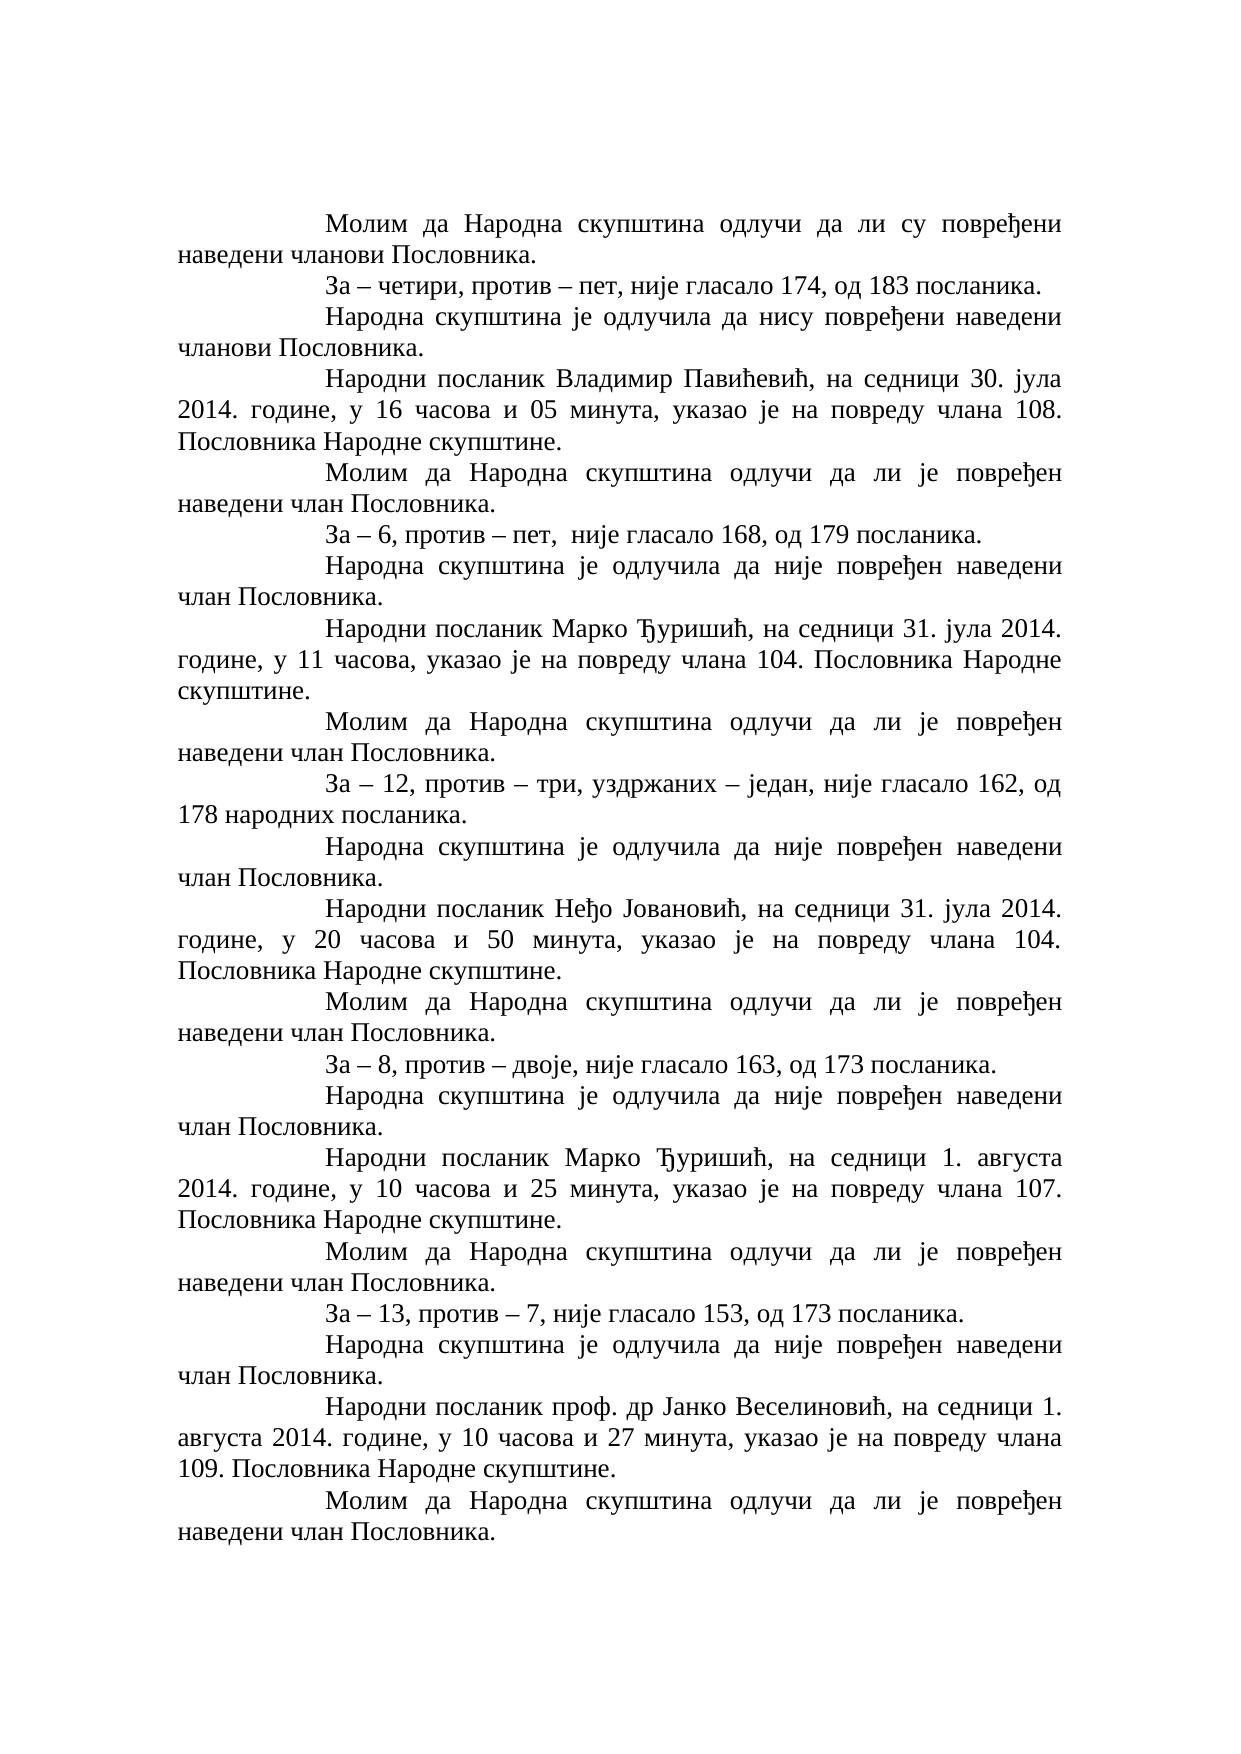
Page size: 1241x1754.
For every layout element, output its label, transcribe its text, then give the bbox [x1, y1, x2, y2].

text Молим да Народна скупштина одлучи да ли је повређен наведени члан Пословника. [177, 1484, 1063, 1546]
text Молим да Народна скупштина одлучи да ли је повређен наведени члан Пословника. [177, 705, 1063, 767]
text Народна скупштина је одлучила да није повређен наведени члан Пословника. [177, 830, 1063, 892]
text Молим да Народна скупштина одлучи да ли је повређен наведени члан Пословника. [177, 456, 1063, 518]
text За – 6, против – пет, није гласало 168, од 179 посланика. [177, 518, 1063, 549]
text Народни посланик проф. др Јанко Веселиновић, на седници 1. августа 2014. године, у 10 часова и 27 минута, указао је на повреду члана 109. Пословника Народне скупштине. [177, 1390, 1063, 1484]
text Народна скупштина је одлучила да није повређен наведени члан Пословника. [177, 1079, 1063, 1141]
text Народни посланик Марко Ђуришић, на седници 1. августа 2014. године, у 10 часова и 25 минута, указао је на повреду члана 107. Пословника Народне скупштине. [177, 1141, 1063, 1234]
text Молим да Народна скупштина одлучи да ли су повређени наведени чланови Пословника. [177, 207, 1063, 269]
text Народна скупштина је одлучила да није повређен наведени члан Пословника. [177, 549, 1063, 612]
text Молим да Народна скупштина одлучи да ли је повређен наведени члан Пословника. [177, 985, 1063, 1048]
text Народни посланик Неђо Јовановић, на седници 31. јула 2014. године, у 20 часова и 50 минута, указао је на повреду члана 104. Пословника Народне скупштине. [177, 892, 1063, 985]
text За – 13, против – 7, није гласало 153, од 173 посланика. [177, 1297, 1063, 1328]
text Народни посланик Владимир Павићевић, на седници 30. јула 2014. године, у 16 часова и 05 минута, указао је на повреду члана 108. Пословника Народне скупштине. [177, 362, 1063, 456]
text Молим да Народна скупштина одлучи да ли је повређен наведени члан Пословника. [177, 1234, 1063, 1297]
text Народна скупштина је одлучила да нису повређени наведени чланови Пословника. [177, 300, 1063, 362]
text Народни посланик Марко Ђуришић, на седници 31. јула 2014. године, у 11 часова, указао је на повреду члана 104. Пословника Народне скупштине. [177, 612, 1063, 705]
text За – 8, против – двоје, није гласало 163, од 173 посланика. [177, 1048, 1063, 1079]
text За – четири, против – пет, није гласало 174, од 183 посланика. [177, 269, 1063, 300]
text За – 12, против – три, уздржаних – један, није гласало 162, од 178 народних посланика. [177, 767, 1063, 830]
text Народна скупштина је одлучила да није повређен наведени члан Пословника. [177, 1328, 1063, 1390]
